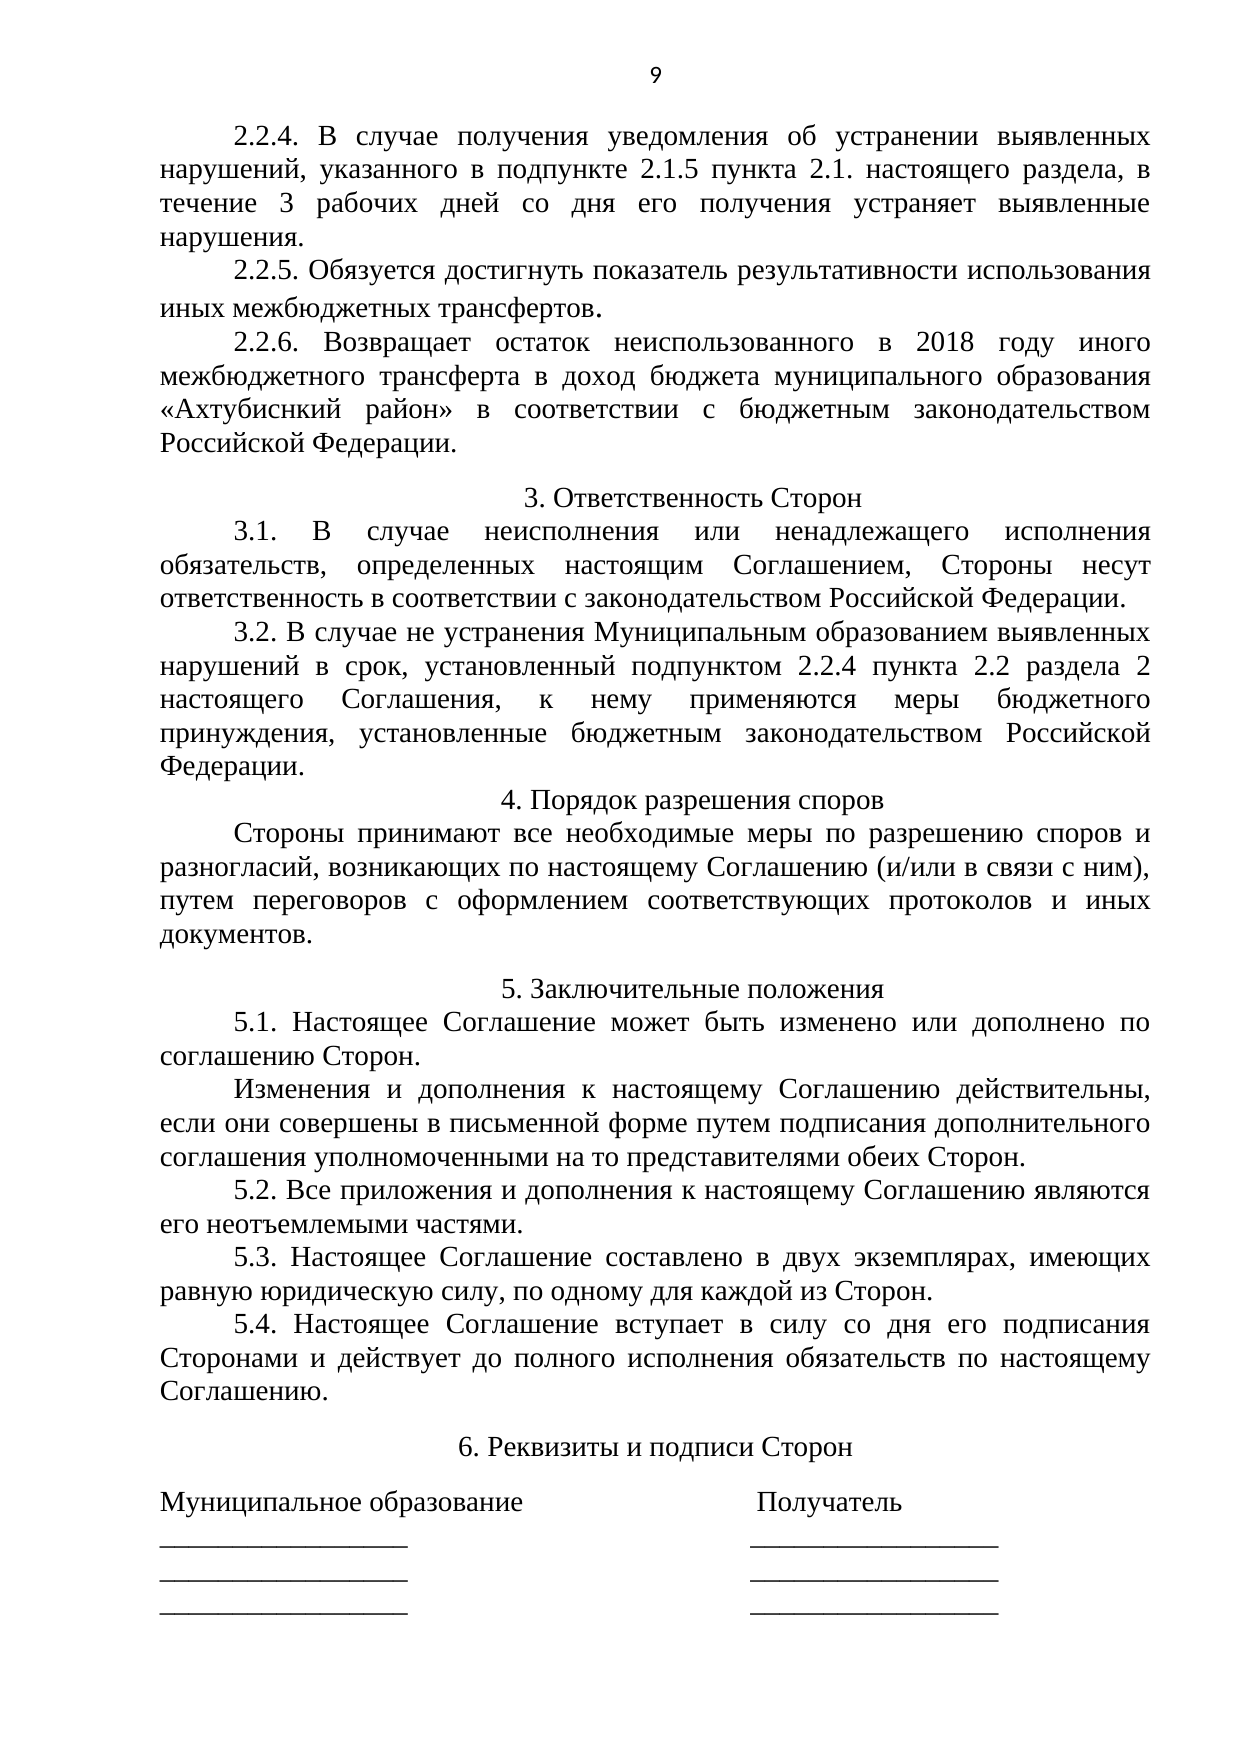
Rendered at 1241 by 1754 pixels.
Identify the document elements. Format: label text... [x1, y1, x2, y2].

text 5.1. Настоящее Соглашение может быть изменено или дополнено по соглашению Сторон. [159, 1004, 1152, 1072]
text _________________ _________________ [159, 1551, 1152, 1584]
text 5. Заключительные положения [159, 971, 1152, 1004]
text Стороны принимают все необходимые меры по разрешению споров и разногласий, возникающих по настоящему Соглашению (и/или в связи с ним), путем переговоров с оформлением соответствующих протоколов и иных документов. [159, 815, 1152, 949]
text 3.1. В случае неисполнения или ненадлежащего исполнения обязательств, определенных настоящим Соглашением, Стороны несут ответственность в соответствии с законодательством Российской Федерации. [159, 513, 1152, 614]
text _________________ _________________ [159, 1517, 1152, 1551]
text Изменения и дополнения к настоящему Соглашению действительны, если они совершены в письменной форме путем подписания дополнительного соглашения уполномоченными на то представителями обеих Сторон. [159, 1072, 1152, 1172]
text 3.2. В случае не устранения Муниципальным образованием выявленных нарушений в срок, установленный подпунктом 2.2.4 пункта 2.2 раздела 2 настоящего Соглашения, к нему применяются меры бюджетного принуждения, установленные бюджетным законодательством Российской Федерации. [159, 614, 1152, 782]
text _________________ _________________ [159, 1584, 1152, 1618]
text 5.2. Все приложения и дополнения к настоящему Соглашению являются его неотъемлемыми частями. [159, 1172, 1152, 1239]
text 2.2.6. Возвращает остаток неиспользованного в 2018 году иного межбюджетного трансферта в доход бюджета муниципального образования «Ахтубиснкий район» в соответствии с бюджетным законодательством Российской Федерации. [159, 324, 1152, 458]
text 5.4. Настоящее Соглашение вступает в силу со дня его подписания Сторонами и действует до полного исполнения обязательств по настоящему Соглашению. [159, 1306, 1152, 1407]
text 4. Порядок разрешения споров [159, 782, 1152, 815]
text 3. Ответственность Сторон [234, 480, 1152, 513]
text 6. Реквизиты и подписи Сторон [159, 1429, 1152, 1462]
text 2.2.5. Обязуется достигнуть показатель результативности использования иных межбюджетных трансфертов. [159, 252, 1152, 324]
text 5.3. Настоящее Соглашение составлено в двух экземплярах, имеющих равную юридическую силу, по одному для каждой из Сторон. [159, 1239, 1152, 1306]
text 2.2.4. В случае получения уведомления об устранении выявленных нарушений, указанного в подпункте 2.1.5 пункта 2.1. настоящего раздела, в течение 3 рабочих дней со дня его получения устраняет выявленные нарушения. [159, 118, 1152, 252]
text Муниципальное образование Получатель [159, 1484, 1152, 1517]
